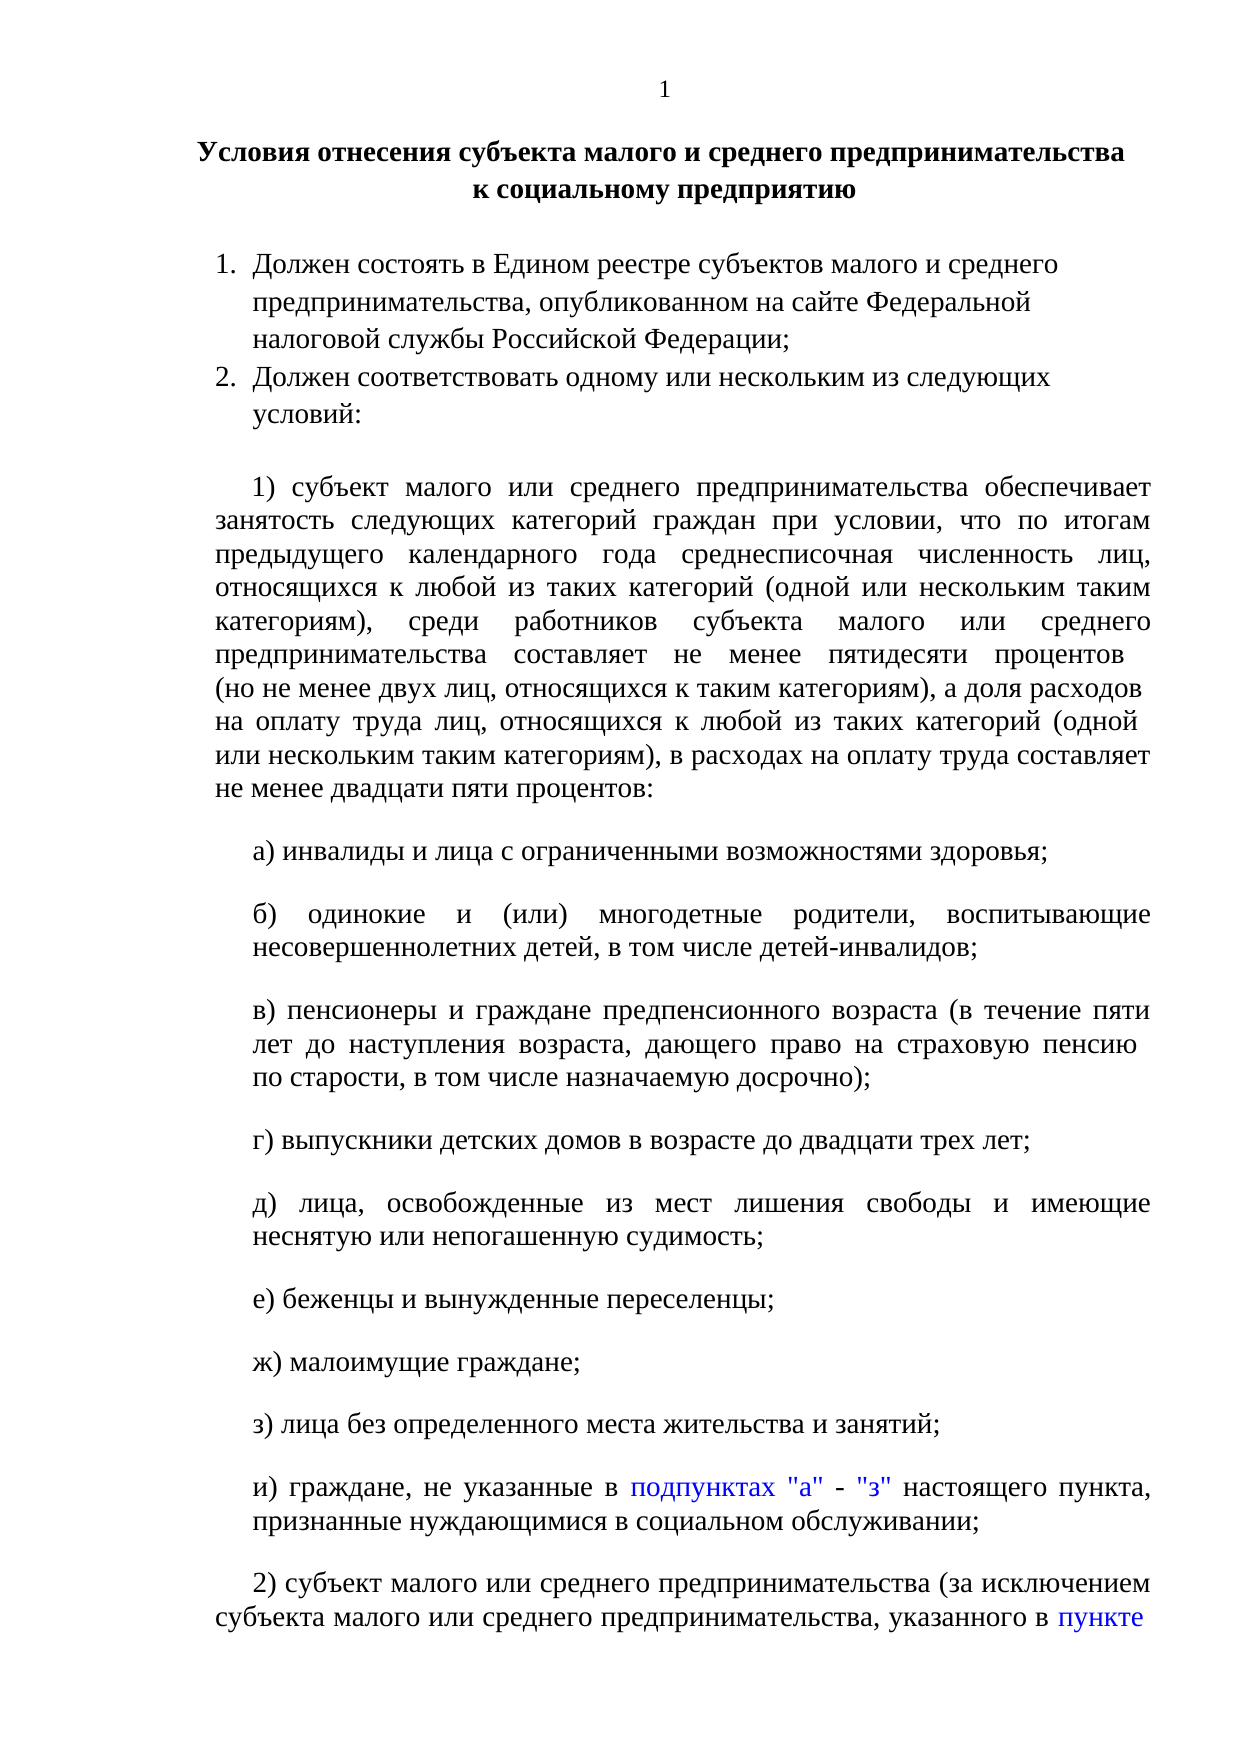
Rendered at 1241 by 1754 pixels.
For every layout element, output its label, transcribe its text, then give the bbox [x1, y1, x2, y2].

text е) беженцы и вынужденные переселенцы; [252, 1281, 1152, 1314]
list Должен состоять в Едином реестре субъектов малого и среднего предпринимательства, опубликованном на сайте Федеральной налоговой службы Российской Федерации; [215, 244, 1152, 356]
text б) одинокие и (или) многодетные родители, воспитывающие несовершеннолетних детей, в том числе детей-инвалидов; [252, 896, 1152, 963]
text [215, 1565, 1152, 1632]
text з) лица без определенного места жительства и занятий; [252, 1406, 1152, 1440]
text ж) малоимущие граждане; [252, 1344, 1152, 1377]
list Должен соответствовать одному или нескольким из следующих условий: [215, 356, 1152, 431]
text а) инвалиды и лица с ограниченными возможностями здоровья; [252, 833, 1152, 867]
text 1) субъект малого или среднего предпринимательства обеспечивает занятость следующих категорий граждан при условии, что по итогам предыдущего календарного года среднесписочная численность лиц, относящихся к любой из таких категорий (одной или нескольким таким категориям), среди работников субъекта малого или среднего предпринимательства составляет не менее пятидесяти процентов (но не менее двух лиц, относящихся к таким категориям), а доля расходов на оплату труда лиц, относящихся к любой из таких категорий (одной или нескольким таким категориям), в расходах на оплату труда составляет не менее двадцати пяти процентов: [215, 469, 1152, 804]
text г) выпускники детских домов в возрасте до двадцати трех лет; [252, 1122, 1152, 1156]
text и) граждане, не указанные в подпунктах "а" - "з" настоящего пункта, признанные нуждающимися в социальном обслуживании; [252, 1469, 1152, 1536]
text в) пенсионеры и граждане предпенсионного возраста (в течение пяти лет до наступления возраста, дающего право на страховую пенсию по старости, в том числе назначаемую досрочно); [252, 992, 1152, 1093]
text Условия отнесения субъекта малого и среднего предпринимательства к социальному предприятию [177, 131, 1152, 206]
text д) лица, освобожденные из мест лишения свободы и имеющие неснятую или непогашенную судимость; [252, 1185, 1152, 1252]
